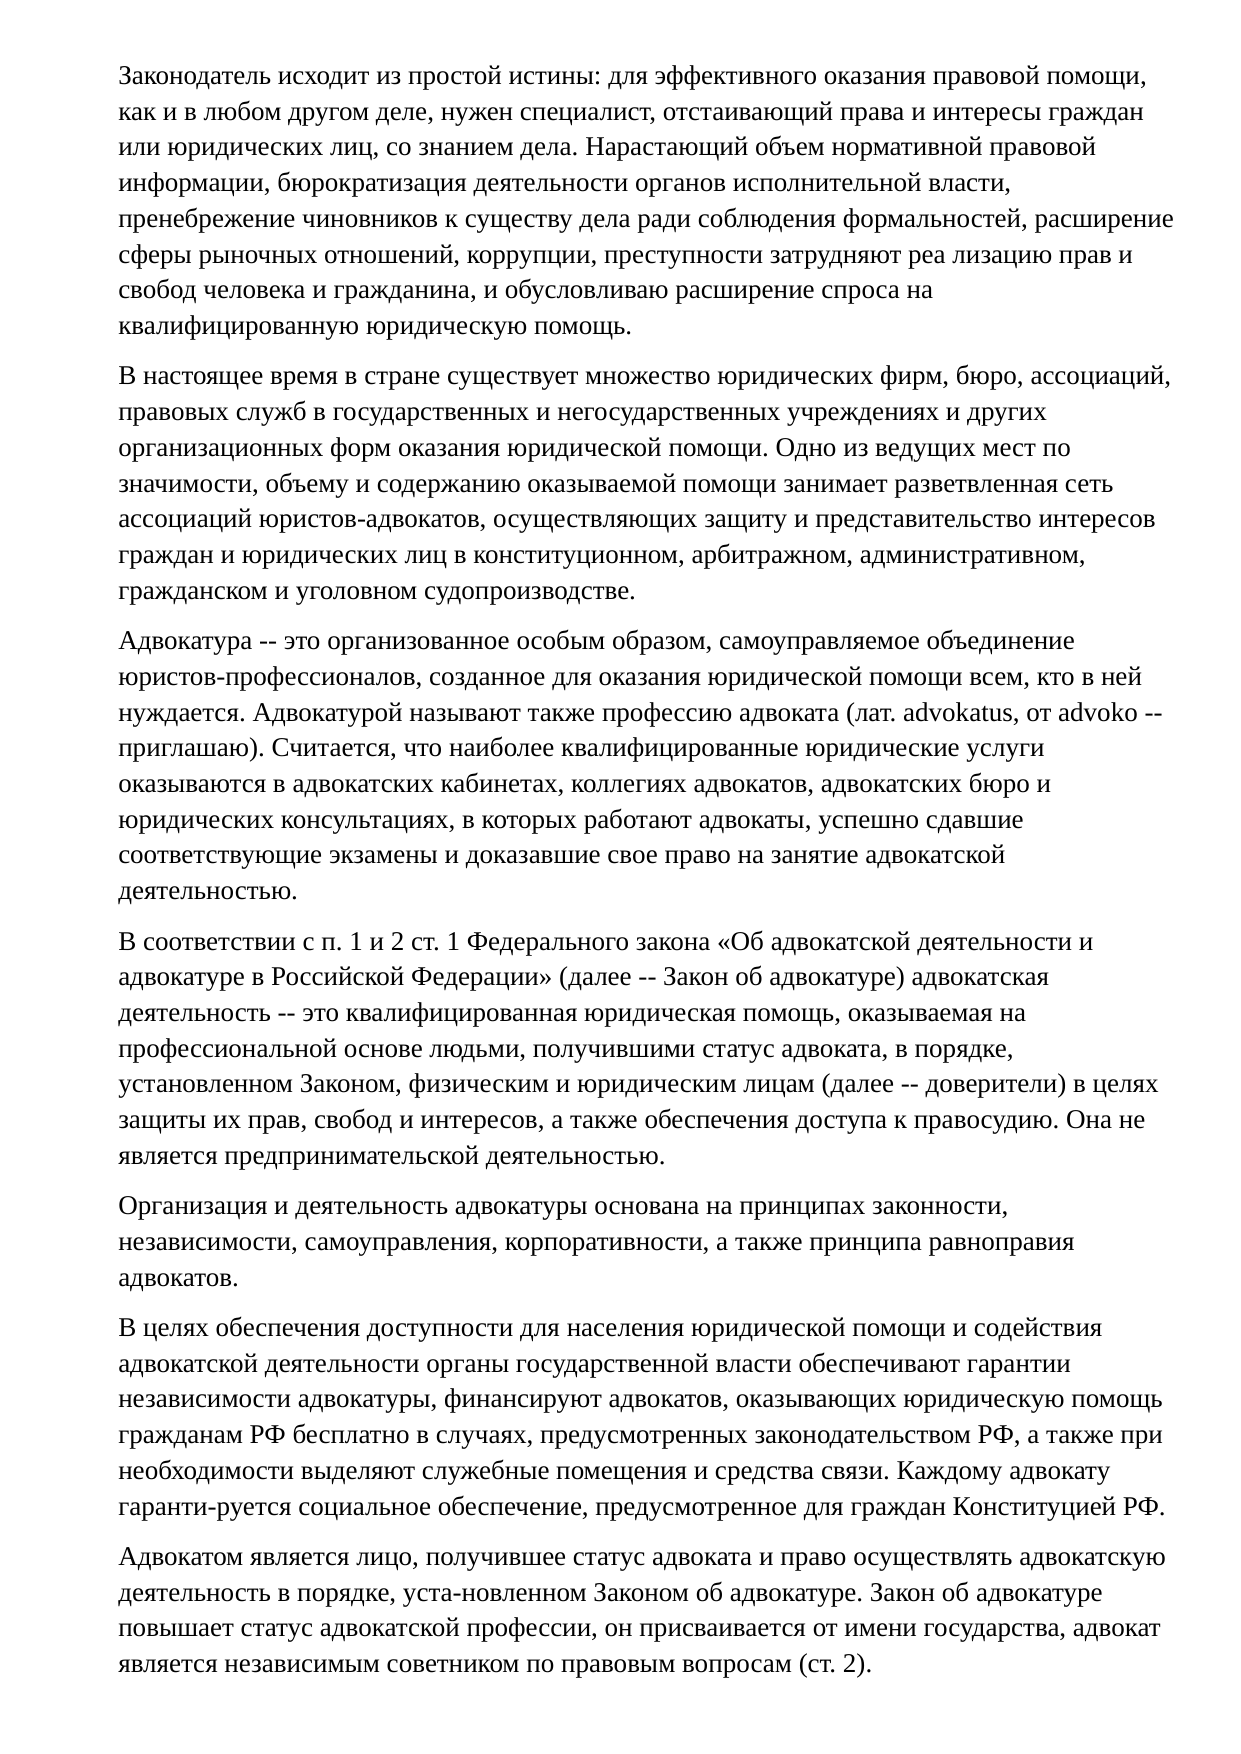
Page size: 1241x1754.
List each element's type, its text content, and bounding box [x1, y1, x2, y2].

text Организация и деятельность адвокатуры основана на принципах законности, независимости, самоуправления, корпоративности, а также принципа равноправия адвокатов. [118, 1189, 1181, 1292]
text В целях обеспечения доступности для населения юридической помощи и содействия адвокатской деятельности органы государственной власти обеспечивают гарантии независимости адвокатуры, финансируют адвокатов, оказывающих юридическую помощь гражданам РФ бесплатно в случаях, предусмотренных законодательством РФ, а также при необходимости выделяют служебные помещения и средства связи. Каждому адвокату гаранти-руется социальное обеспечение, предусмотренное для граждан Конституцией РФ. [118, 1311, 1181, 1521]
text В соответствии с п. 1 и 2 ст. 1 Федерального закона «Об адвокатской деятельности и адвокатуре в Российской Федерации» (далее -- Закон об адвокатуре) адвокатская деятельность -- это квалифицированная юридическая помощь, оказываемая на профессиональной основе людьми, получившими статус адвоката, в порядке, установленном Законом, физическим и юридическим лицам (далее -- доверители) в целях защиты их прав, свобод и интересов, а также обеспечения доступа к правосудию. Она не является предпринимательской деятельностью. [118, 924, 1181, 1170]
text В настоящее время в стране существует множество юридических фирм, бюро, ассоциаций, правовых служб в государственных и негосударственных учреждениях и других организационных форм оказания юридической помощи. Одно из ведущих мест по значимости, объему и содержанию оказываемой помощи занимает разветвленная сеть ассоциаций юристов-адвокатов, осуществляющих защиту и представительство интересов граждан и юридических лиц в конституционном, арбитражном, административном, гражданском и уголовном судопроизводстве. [118, 359, 1181, 605]
text Адвокатом является лицо, получившее статус адвоката и право осуществлять адвокатскую деятельность в порядке, уста-новленном Законом об адвокатуре. Закон об адвокатуре повышает статус адвокатской профессии, он присваивается от имени государства, адвокат является независимым советником по правовым вопросам (ст. 2). [118, 1540, 1181, 1678]
text Законодатель исходит из простой истины: для эффективного оказания правовой помощи, как и в любом другом деле, нужен специалист, отстаивающий права и интересы граждан или юридических лиц, со знанием дела. Нарастающий объем нормативной правовой информации, бюрократизация деятельности органов исполнительной власти, пренебрежение чиновников к существу дела ради соблюдения формальностей, расширение сферы рыночных отношений, коррупции, преступности затрудняют pea лизацию прав и свобод человека и гражданина, и обусловливаю расширение спроса на квалифицированную юридическую помощь. [118, 59, 1181, 340]
text Адвокатура -- это организованное особым образом, самоуправляемое объединение юристов-профессионалов, созданное для оказания юридической помощи всем, кто в ней нуждается. Адвокатурой называют также профессию адвоката (лат. advokatus, от advoko -- приглашаю). Считается, что наиболее квалифицированные юридические услуги оказываются в адвокатских кабинетах, коллегиях адвокатов, адвокатских бюро и юридических консультациях, в которых работают адвокаты, успешно сдавшие соответствующие экзамены и доказавшие свое право на занятие адвокатской деятельностью. [118, 624, 1181, 905]
